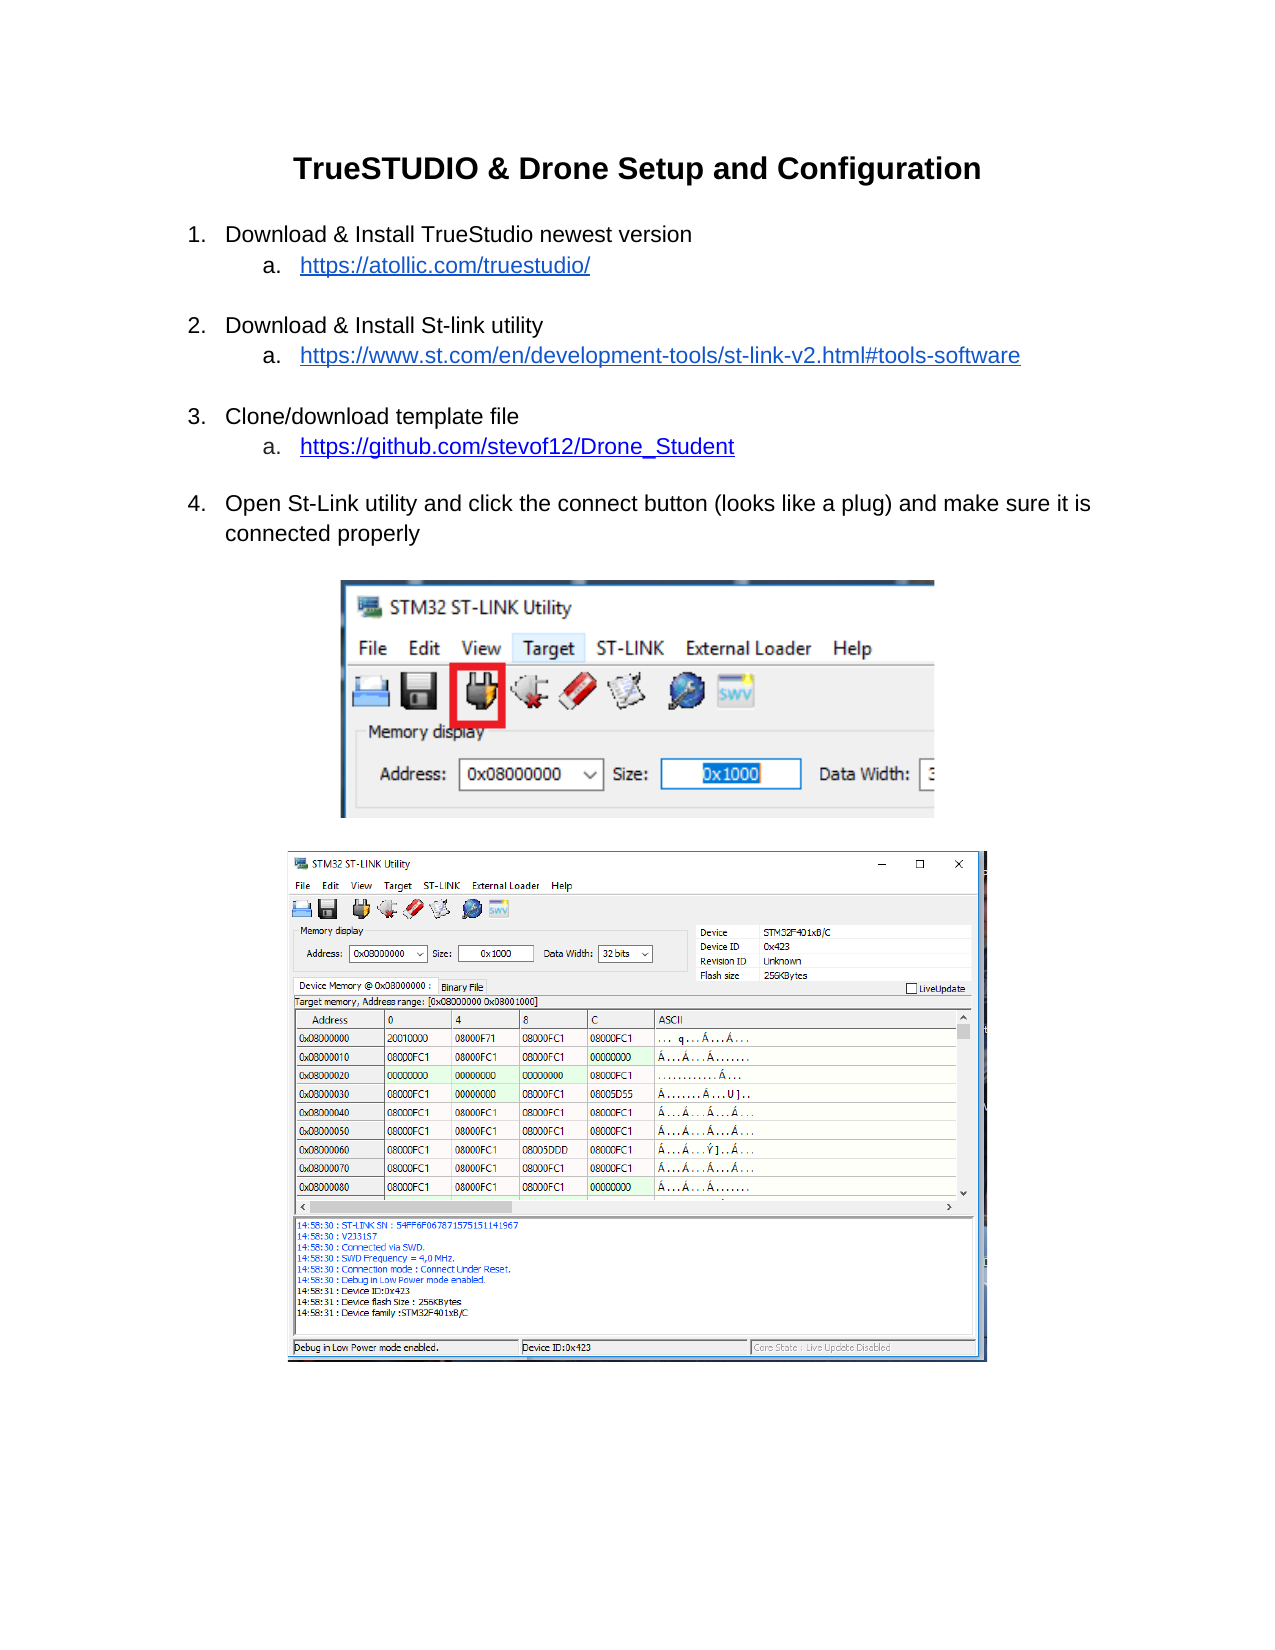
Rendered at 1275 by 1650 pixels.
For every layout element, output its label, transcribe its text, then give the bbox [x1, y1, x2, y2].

picture [287, 851, 988, 1364]
list Download & Install TrueStudio newest version [187, 221, 1125, 248]
list Clone/download template file [187, 403, 1125, 429]
list https://www.st.com/en/development-tools/st-link-v2.html#tools-software [262, 342, 1125, 369]
picture [340, 580, 935, 818]
list Download & Install St-link utility [187, 312, 1125, 338]
list https://github.com/stevof12/Drone_Student [262, 433, 1125, 459]
text TrueSTUDIO & Drone Setup and Configuration [150, 150, 1125, 186]
list https://atollic.com/truestudio/ [262, 252, 1125, 278]
list Open St-Link utility and click the connect button (looks like a plug) and make sure it is connected properly [187, 489, 1125, 546]
